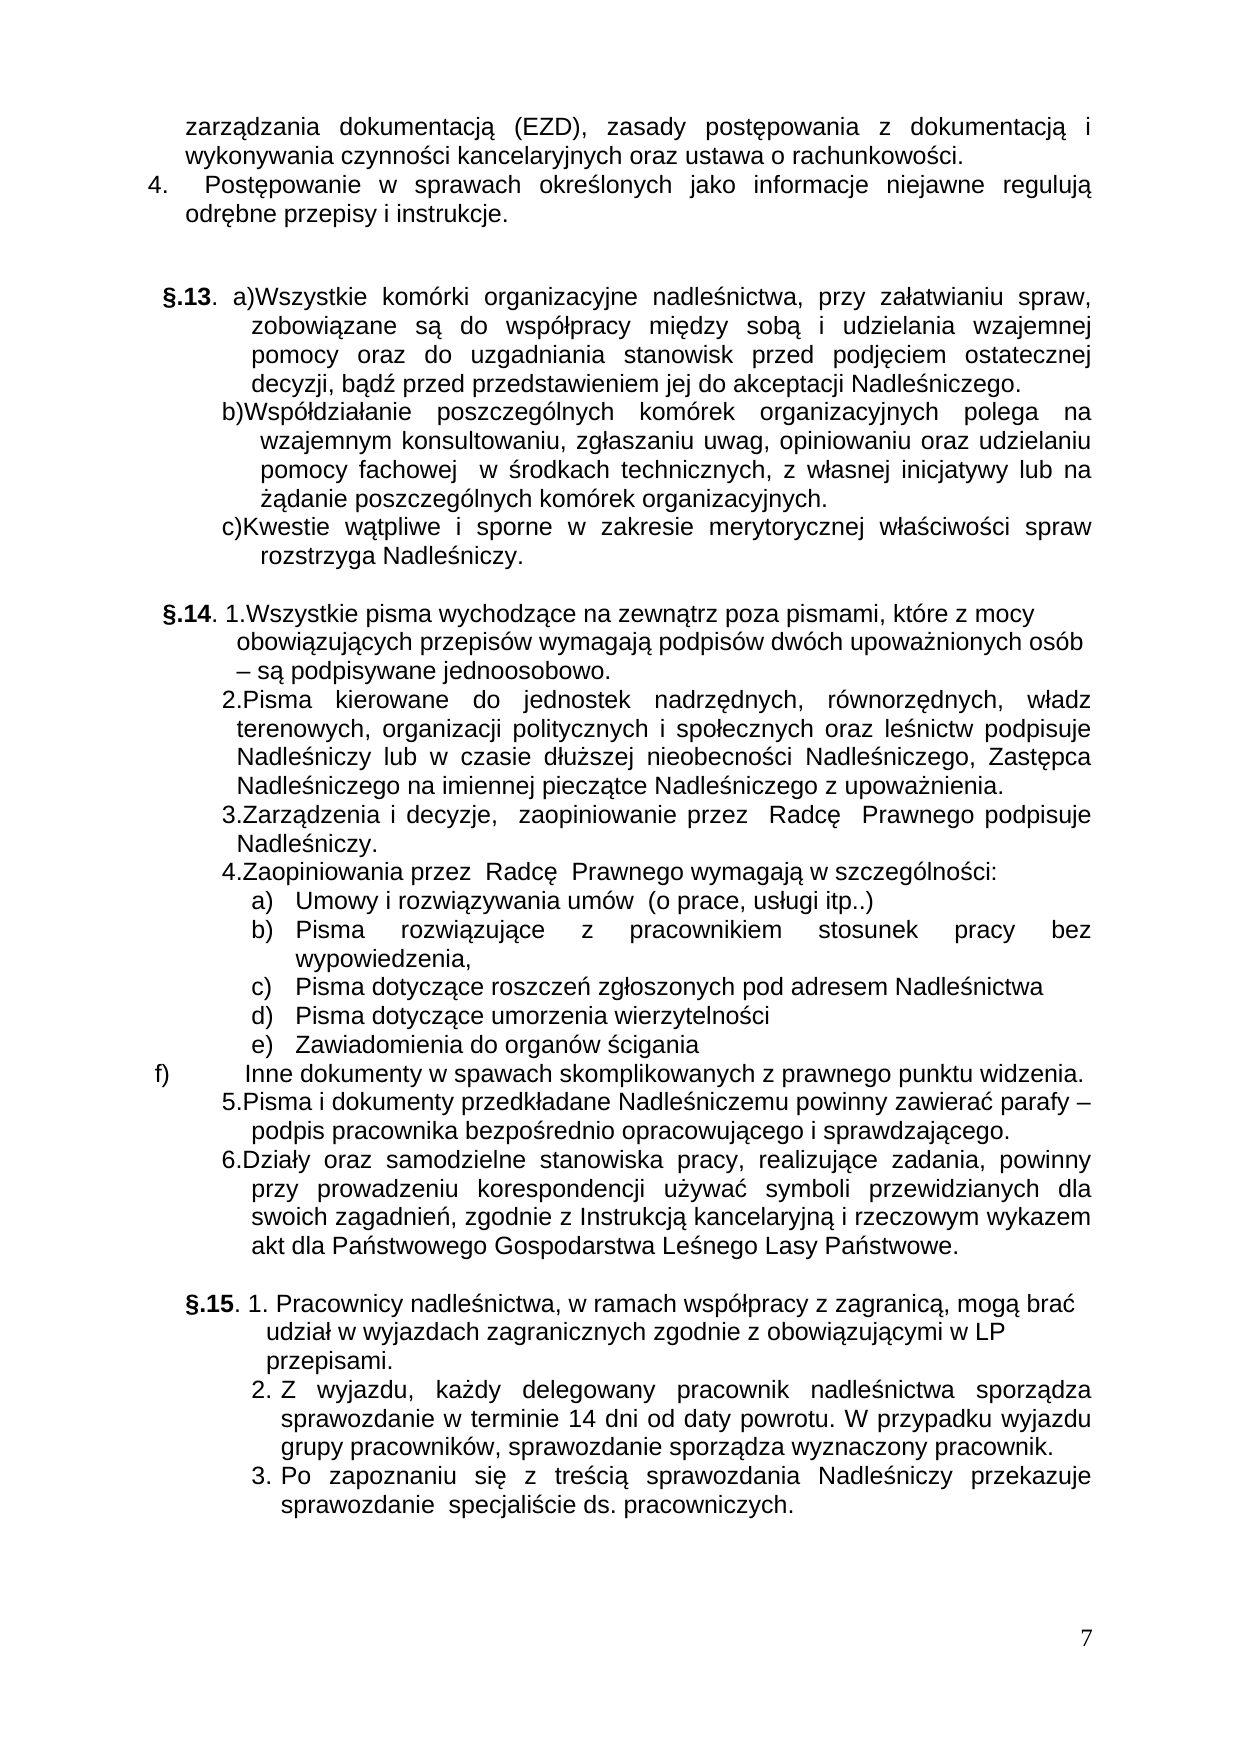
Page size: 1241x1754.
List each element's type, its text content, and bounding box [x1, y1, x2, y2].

text 2.Pisma kierowane do jednostek nadrzędnych, równorzędnych, władz terenowych, organizacji politycznych i społecznych oraz leśnictw podpisuje Nadleśniczy lub w czasie dłuższej nieobecności Nadleśniczego, Zastępca Nadleśniczego na imiennej pieczątce Nadleśniczego z upoważnienia. [222, 685, 1092, 800]
list Pisma rozwiązujące z pracownikiem stosunek pracy bez wypowiedzenia, [251, 915, 1092, 972]
text §.13. a)Wszystkie komórki organizacyjne nadleśnictwa, przy załatwianiu spraw, zobowiązane są do współpracy między sobą i udzielania wzajemnej pomocy oraz do uzgadniania stanowisk przed podjęciem ostatecznej decyzji, bądź przed przedstawieniem jej do akceptacji Nadleśniczego. [162, 282, 1092, 397]
text 3.Zarządzenia i decyzje, zaopiniowanie przez Radcę Prawnego podpisuje Nadleśniczy. [222, 800, 1092, 857]
text b)Współdziałanie poszczególnych komórek organizacyjnych polega na wzajemnym konsultowaniu, zgłaszaniu uwag, opiniowaniu oraz udzielaniu pomocy fachowej w środkach technicznych, z własnej inicjatywy lub na żądanie poszczególnych komórek organizacyjnych. [222, 397, 1092, 512]
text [148, 112, 1092, 170]
text 6.Działy oraz samodzielne stanowiska pracy, realizujące zadania, powinny przy prowadzeniu korespondencji używać symboli przewidzianych dla swoich zagadnień, zgodnie z Instrukcją kancelaryjną i rzeczowym wykazem akt dla Państwowego Gospodarstwa Leśnego Lasy Państwowe. [221, 1145, 1092, 1260]
list Inne dokumenty w spawach skomplikowanych z prawnego punktu widzenia. [148, 1059, 1092, 1087]
list Umowy i rozwiązywania umów (o prace, usługi itp..) [185, 886, 1092, 915]
text §.14. 1.Wszystkie pisma wychodzące na zewnątrz poza pismami, które z mocy obowiązujących przepisów wymagają podpisów dwóch upoważnionych osób – są podpisywane jednoosobowo. [162, 599, 1092, 685]
text 4. Postępowanie w sprawach określonych jako informacje niejawne regulują odrębne przepisy i instrukcje. [148, 170, 1092, 227]
text 5.Pisma i dokumenty przedkładane Nadleśniczemu powinny zawierać parafy – podpis pracownika bezpośrednio opracowującego i sprawdzającego. [222, 1087, 1092, 1145]
list Pisma dotyczące roszczeń zgłoszonych pod adresem Nadleśnictwa [185, 972, 1092, 1001]
text c)Kwestie wątpliwe i sporne w zakresie merytorycznej właściwości spraw rozstrzyga Nadleśniczy. [222, 512, 1092, 570]
text 4.Zaopiniowania przez Radcę Prawnego wymagają w szczególności: [222, 857, 1092, 886]
list Z wyjazdu, każdy delegowany pracownik nadleśnictwa sporządza sprawozdanie w terminie 14 dni od daty powrotu. W przypadku wyjazdu grupy pracowników, sprawozdanie sporządza wyznaczony pracownik. [251, 1375, 1092, 1461]
list Po zapoznaniu się z treścią sprawozdania Nadleśniczy przekazuje sprawozdanie specjaliście ds. pracowniczych. [251, 1461, 1092, 1519]
text §.15. 1. Pracownicy nadleśnictwa, w ramach współpracy z zagranicą, mogą brać udział w wyjazdach zagranicznych zgodnie z obowiązującymi w LP przepisami. [185, 1289, 1092, 1375]
list Pisma dotyczące umorzenia wierzytelności [185, 1001, 1092, 1030]
list Zawiadomienia do organów ścigania [185, 1030, 1092, 1059]
